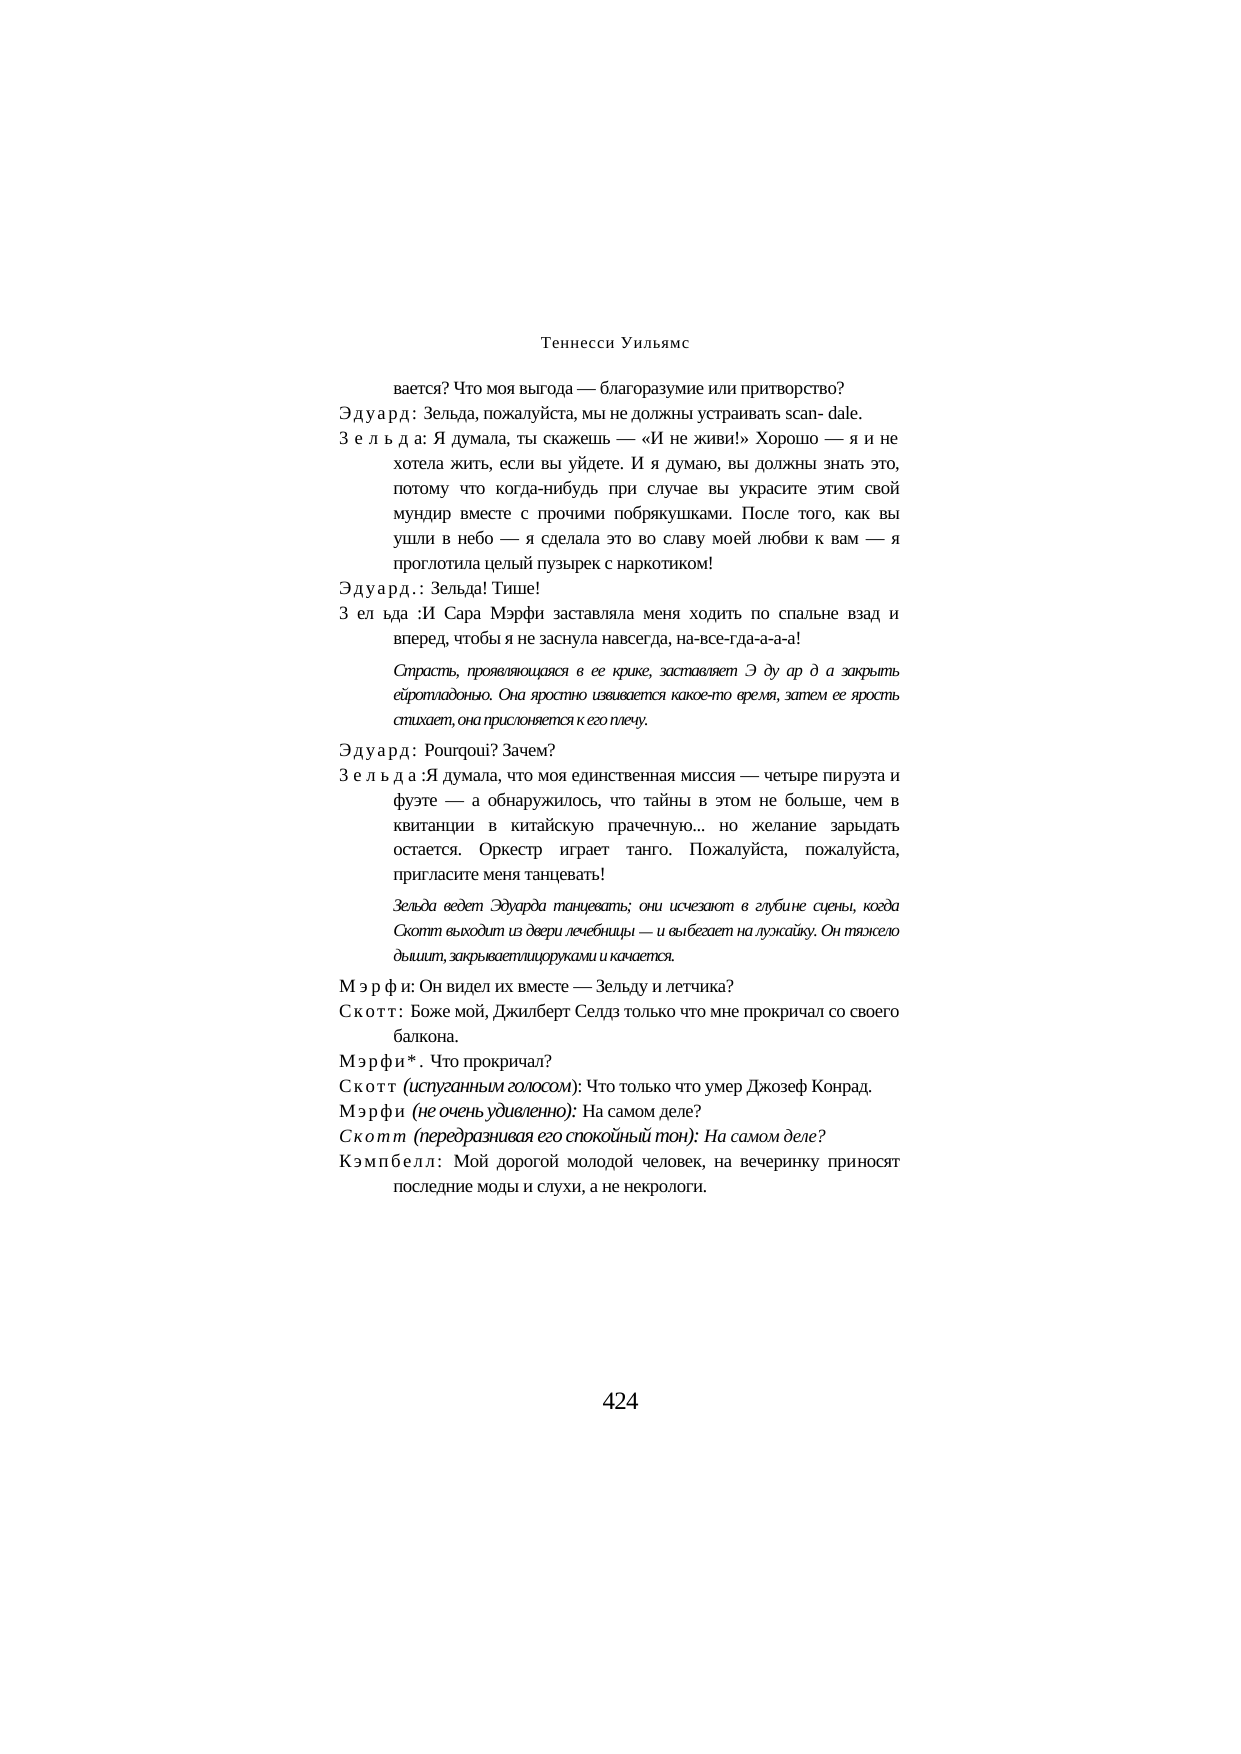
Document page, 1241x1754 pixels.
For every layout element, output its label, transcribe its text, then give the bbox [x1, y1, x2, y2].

text 424 [602, 1389, 639, 1414]
text Теннесси Уильямс [541, 335, 689, 352]
text Скотт (передразнивая его спокойный тон): На самом деле? [339, 1123, 904, 1148]
text М э р ф и: Он видел их вместе — Зельду и летчика? [339, 973, 904, 998]
text Кэмпбелл: Мой дорогой молодой человек, на вечеринку приносят последние моды и слухи, а не некрологи. [339, 1148, 900, 1198]
text вается? Что моя выгода — благоразумие или притворство? [393, 375, 902, 400]
text Зельда ведет Эдуарда танцевать; они исчезают в глубине сцены, когда Скотт выходит из двери лечебницы — и выбегает на лужайку. Он тяжело дышит, закрываетлицоруками и качается. [393, 892, 900, 967]
text Мэрфи (не очень удивленно): На самом деле? [339, 1098, 904, 1123]
text Эдуард.: Зельда! Тише! [339, 575, 904, 600]
text Эдуард: Зельда, пожалуйста, мы не должны устраивать scan- dale. [339, 400, 900, 425]
text 3 ел ьда :И Сара Мэрфи заставляла меня ходить по спальне взад и вперед, чтобы я не заснула навсегда, на-все-гда-а-а-а! [339, 600, 900, 650]
text 3 е л ь д а :Я думала, что моя единственная миссия — четыре пируэта и фуэте — а обнаружилось, что тайны в этом не больше, чем в квитанции в китайскую прачечную... но желание зарыдать остается. Оркестр играет танго. Пожалуйста, пожалуйста, пригласите меня танцевать! [339, 762, 900, 886]
text Скотт (испуганным голосом): Что только что умер Джозеф Конрад. [339, 1073, 900, 1098]
text Скотт: Боже мой, Джилберт Селдз только что мне прокричал со своего балкона. [339, 998, 900, 1048]
text 3 е л ь д а: Я думала, ты скажешь — «И не живи!» Хорошо — я и не хотела жить, если вы уйдете. И я думаю, вы должны знать это, потому что когда-нибудь при случае вы украсите этим свой мундир вместе с прочими побрякушками. После того, как вы ушли в небо — я сделала это во славу моей любви к вам — я проглотила целый пузырек с наркотиком! [339, 425, 900, 575]
text Страсть, проявляющаяся в ее крике, заставляет Э ду ар д а закрыть ейротладонью. Она яростно извивается какое-то время, затем ее ярость стихает, она прислоняется к его плечу. [393, 656, 900, 731]
text Эдуард: Pourqoui? Зачем? [339, 737, 904, 762]
text Мэрфи*. Что прокричал? [339, 1048, 904, 1073]
